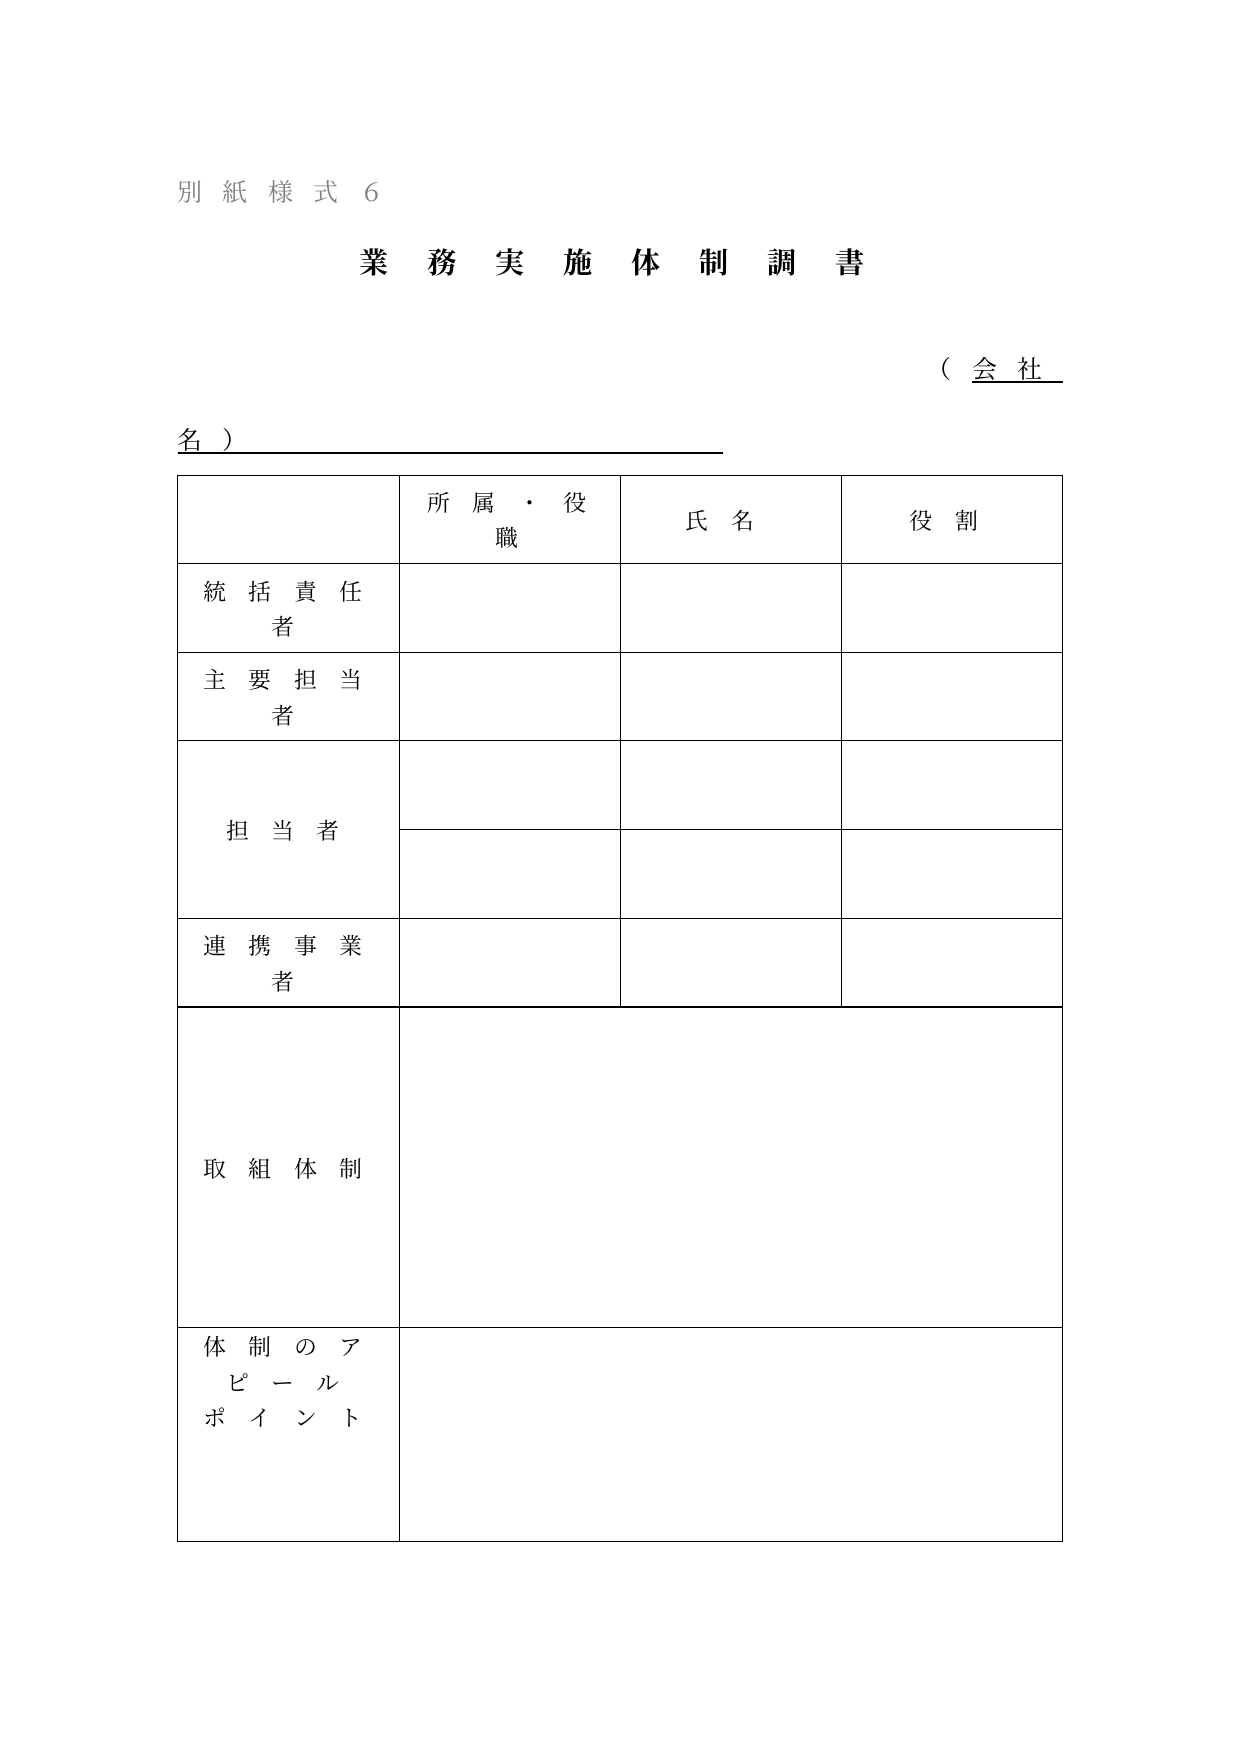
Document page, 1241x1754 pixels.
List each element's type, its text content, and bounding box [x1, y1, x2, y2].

table_cell [842, 830, 1062, 918]
text 業 務 実 施 体 制 調 書 [177, 226, 1063, 297]
table_cell [400, 1008, 1062, 1327]
table_cell 担当者 [178, 741, 399, 918]
table_header 氏名 [621, 476, 841, 563]
table_cell 体制のアピール ポイント [178, 1328, 399, 1541]
table_header 所属・役職 [400, 476, 620, 563]
table_cell 主要担当者 [178, 653, 399, 740]
table_cell [400, 741, 620, 829]
table_cell 取組体制 [178, 1008, 399, 1327]
table_cell [842, 919, 1062, 1006]
table_cell [400, 830, 620, 918]
table_cell [621, 653, 841, 740]
table_cell [400, 1328, 1062, 1541]
table_cell [842, 564, 1062, 652]
table_cell [842, 741, 1062, 829]
table_cell [621, 919, 841, 1006]
table_cell 連携事業者 [178, 919, 399, 1006]
table_cell [842, 653, 1062, 740]
table_cell [621, 564, 841, 652]
table_cell [400, 564, 620, 652]
text 別紙様式６ [177, 155, 1063, 226]
table_cell [400, 919, 620, 1006]
table_header 役割 [842, 476, 1062, 563]
text （会社名） [177, 332, 1063, 474]
table_cell 統括責任者 [178, 564, 399, 652]
table_cell [621, 741, 841, 829]
table_header [178, 476, 399, 563]
table_cell [400, 653, 620, 740]
table_cell [621, 830, 841, 918]
